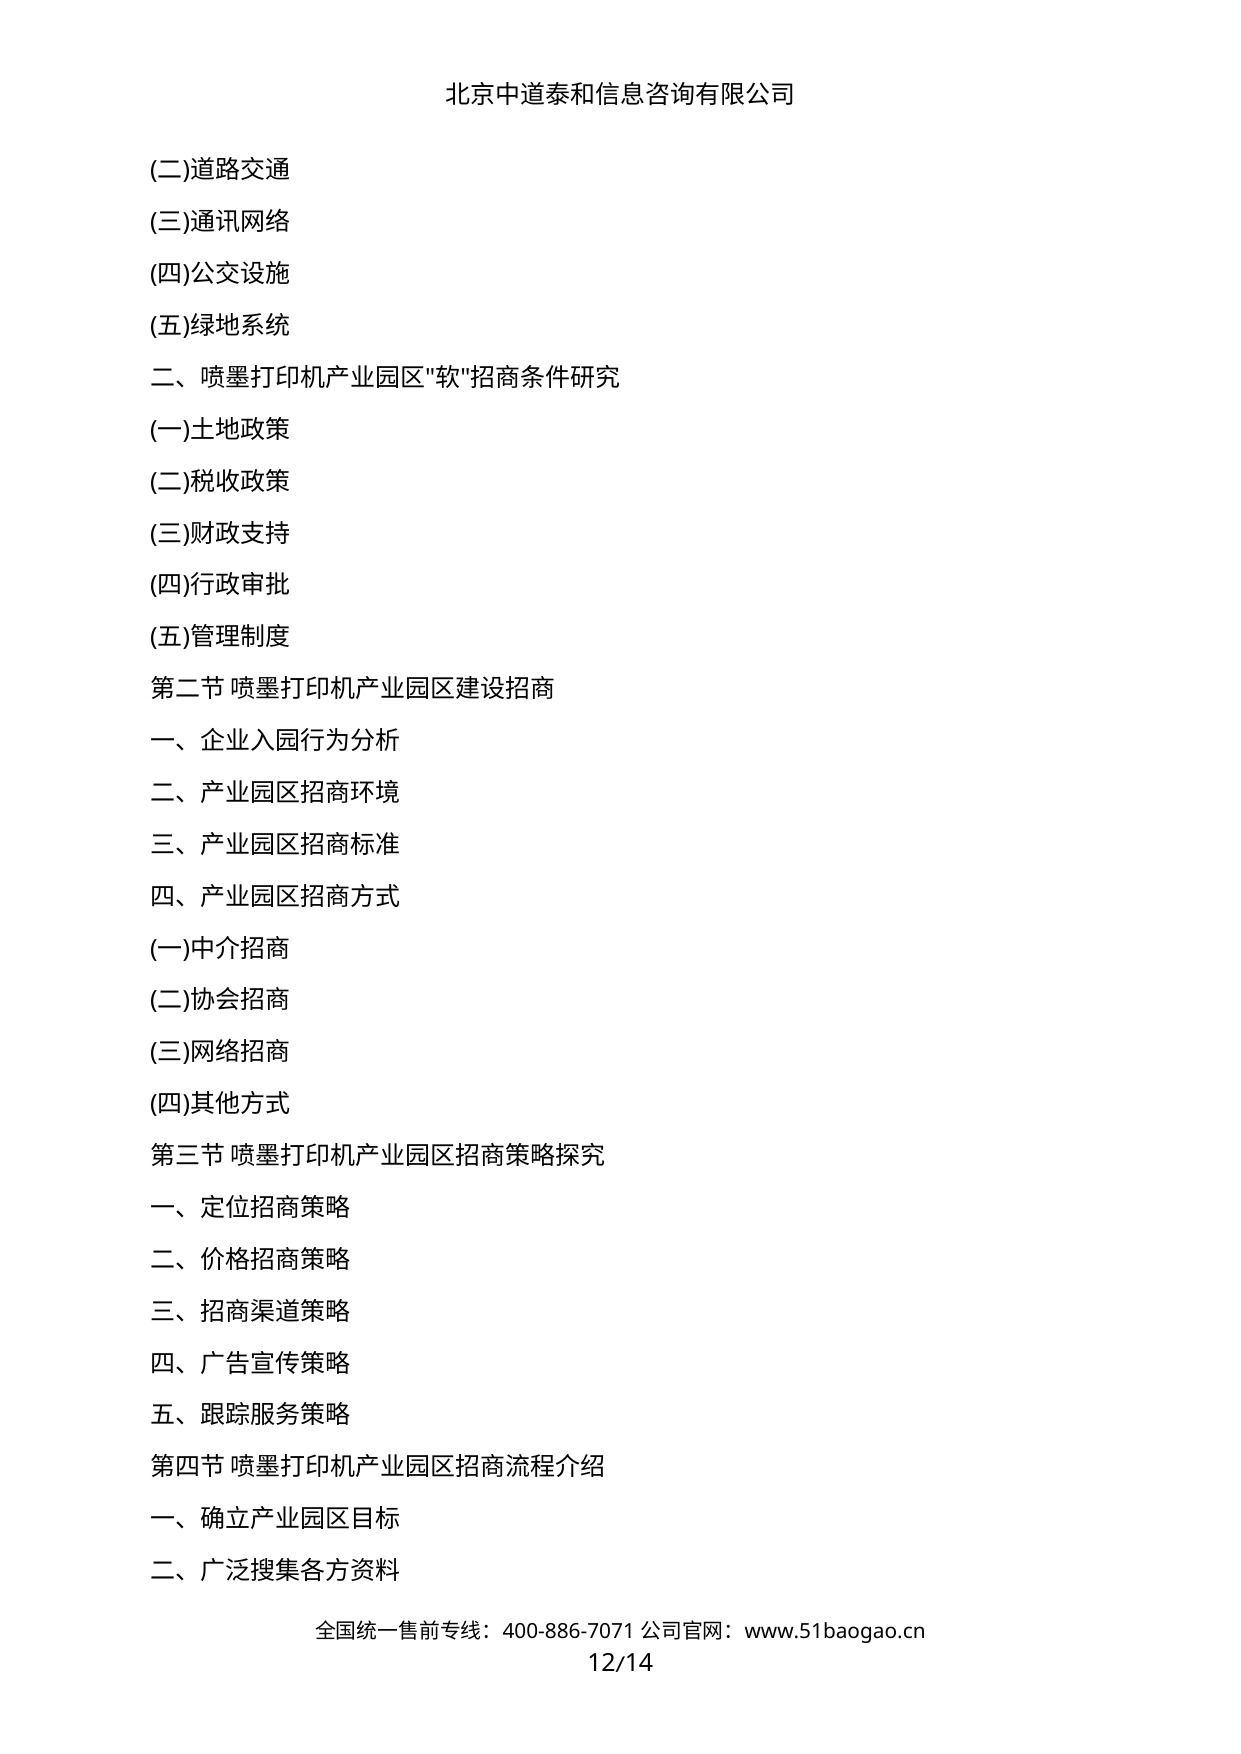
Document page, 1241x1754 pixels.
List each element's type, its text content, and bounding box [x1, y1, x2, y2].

text 四、产业园区招商方式 [150, 876, 1090, 912]
text (二)道路交通 [150, 150, 1090, 186]
text (五)管理制度 [150, 617, 1090, 653]
text (二)税收政策 [150, 461, 1090, 497]
text 二、喷墨打印机产业园区"软"招商条件研究 [150, 357, 1090, 394]
text (一)土地政策 [150, 409, 1090, 446]
text (二)协会招商 [150, 980, 1090, 1016]
text 二、产业园区招商环境 [150, 772, 1090, 809]
text 一、企业入园行为分析 [150, 721, 1090, 757]
text (三)通讯网络 [150, 202, 1090, 238]
text (三)网络招商 [150, 1032, 1090, 1068]
text 第三节 喷墨打印机产业园区招商策略探究 [150, 1136, 1090, 1172]
text 第二节 喷墨打印机产业园区建设招商 [150, 669, 1090, 705]
text 一、确立产业园区目标 [150, 1499, 1090, 1535]
text (四)行政审批 [150, 565, 1090, 601]
text 三、产业园区招商标准 [150, 824, 1090, 861]
text 二、广泛搜集各方资料 [150, 1551, 1090, 1587]
text (一)中介招商 [150, 928, 1090, 964]
text 第四节 喷墨打印机产业园区招商流程介绍 [150, 1447, 1090, 1483]
text 四、广告宣传策略 [150, 1343, 1090, 1379]
text (五)绿地系统 [150, 306, 1090, 342]
text 一、定位招商策略 [150, 1187, 1090, 1224]
text 五、跟踪服务策略 [150, 1395, 1090, 1431]
text 二、价格招商策略 [150, 1239, 1090, 1276]
text (四)公交设施 [150, 254, 1090, 290]
text 三、招商渠道策略 [150, 1291, 1090, 1327]
text (四)其他方式 [150, 1084, 1090, 1120]
text (三)财政支持 [150, 513, 1090, 549]
